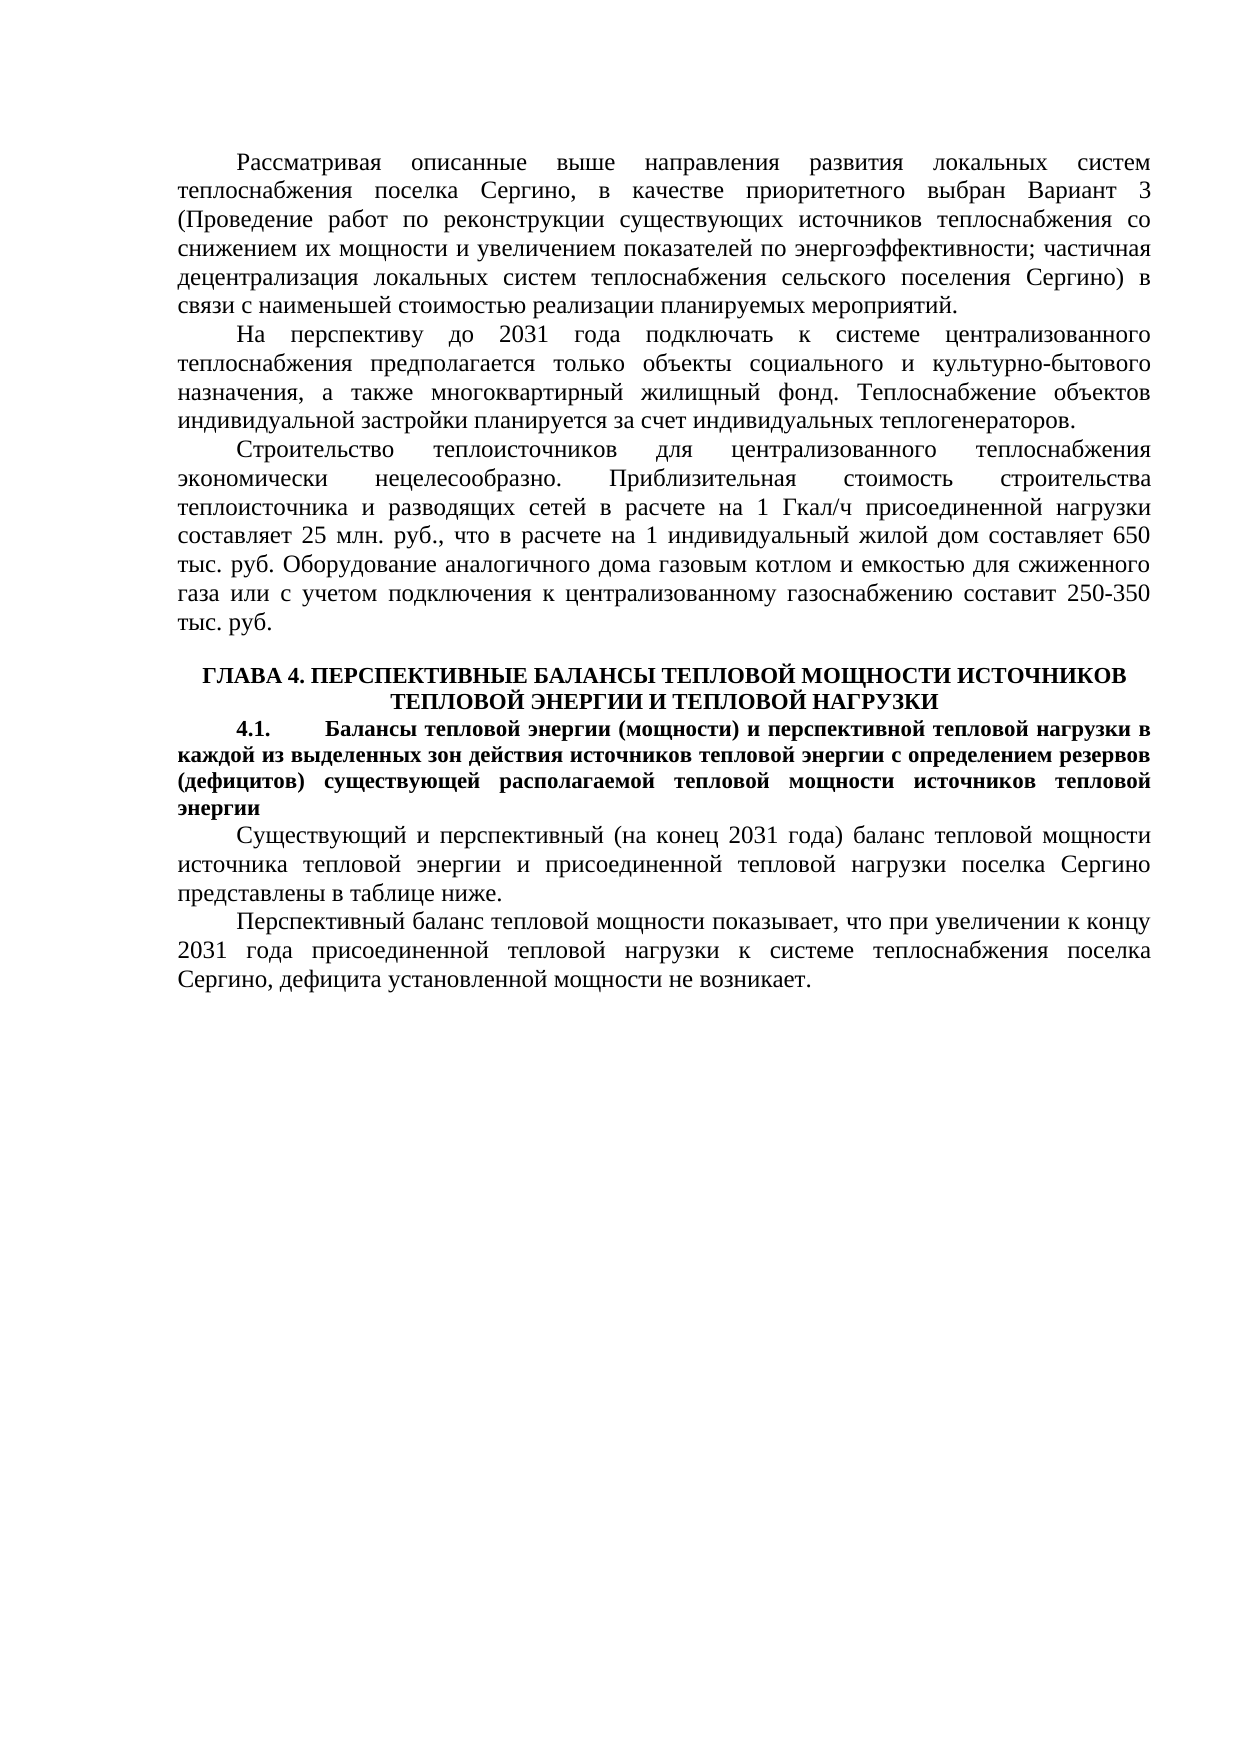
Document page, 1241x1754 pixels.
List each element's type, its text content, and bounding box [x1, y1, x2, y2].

text Рассматривая описанные выше направления развития локальных систем теплоснабжения поселка Сергино, в качестве приоритетного выбран Вариант 3 (Проведение работ по реконструкции существующих источников теплоснабжения со снижением их мощности и увеличением показателей по энергоэффективности; частичная децентрализация локальных систем теплоснабжения сельского поселения Сергино) в связи с наименьшей стоимостью реализации планируемых мероприятий. [177, 147, 1152, 319]
text Перспективный баланс тепловой мощности показывает, что при увеличении к концу 2031 года присоединенной тепловой нагрузки к системе теплоснабжения поселка Сергино, дефицита установленной мощности не возникает. [177, 906, 1152, 993]
text Существующий и перспективный (на конец 2031 года) баланс тепловой мощности источника тепловой энергии и присоединенной тепловой нагрузки поселка Сергино представлены в таблице ниже. [177, 820, 1152, 906]
subtitle ГЛАВА 4. ПЕРСПЕКТИВНЫЕ БАЛАНСЫ ТЕПЛОВОЙ МОЩНОСТИ ИСТОЧНИКОВ ТЕПЛОВОЙ ЭНЕРГИИ И ТЕПЛОВОЙ НАГРУЗКИ [177, 662, 1152, 715]
text Строительство теплоисточников для централизованного теплоснабжения экономически нецелесообразно. Приблизительная стоимость строительства теплоисточника и разводящих сетей в расчете на 1 Гкал/ч присоединенной нагрузки составляет 25 млн. руб., что в расчете на 1 индивидуальный жилой дом составляет 650 тыс. руб. Оборудование аналогичного дома газовым котлом и емкостью для сжиженного газа или с учетом подключения к централизованному газоснабжению составит 250-350 тыс. руб. [177, 434, 1152, 636]
text На перспективу до 2031 года подключать к системе централизованного теплоснабжения предполагается только объекты социального и культурно-бытового назначения, а также многоквартирный жилищный фонд. Теплоснабжение объектов индивидуальной застройки планируется за счет индивидуальных теплогенераторов. [177, 319, 1152, 434]
list Балансы тепловой энергии (мощности) и перспективной тепловой нагрузки в каждой из выделенных зон действия источников тепловой энергии с определением резервов (дефицитов) существующей располагаемой тепловой мощности источников тепловой энергии [177, 715, 1152, 820]
